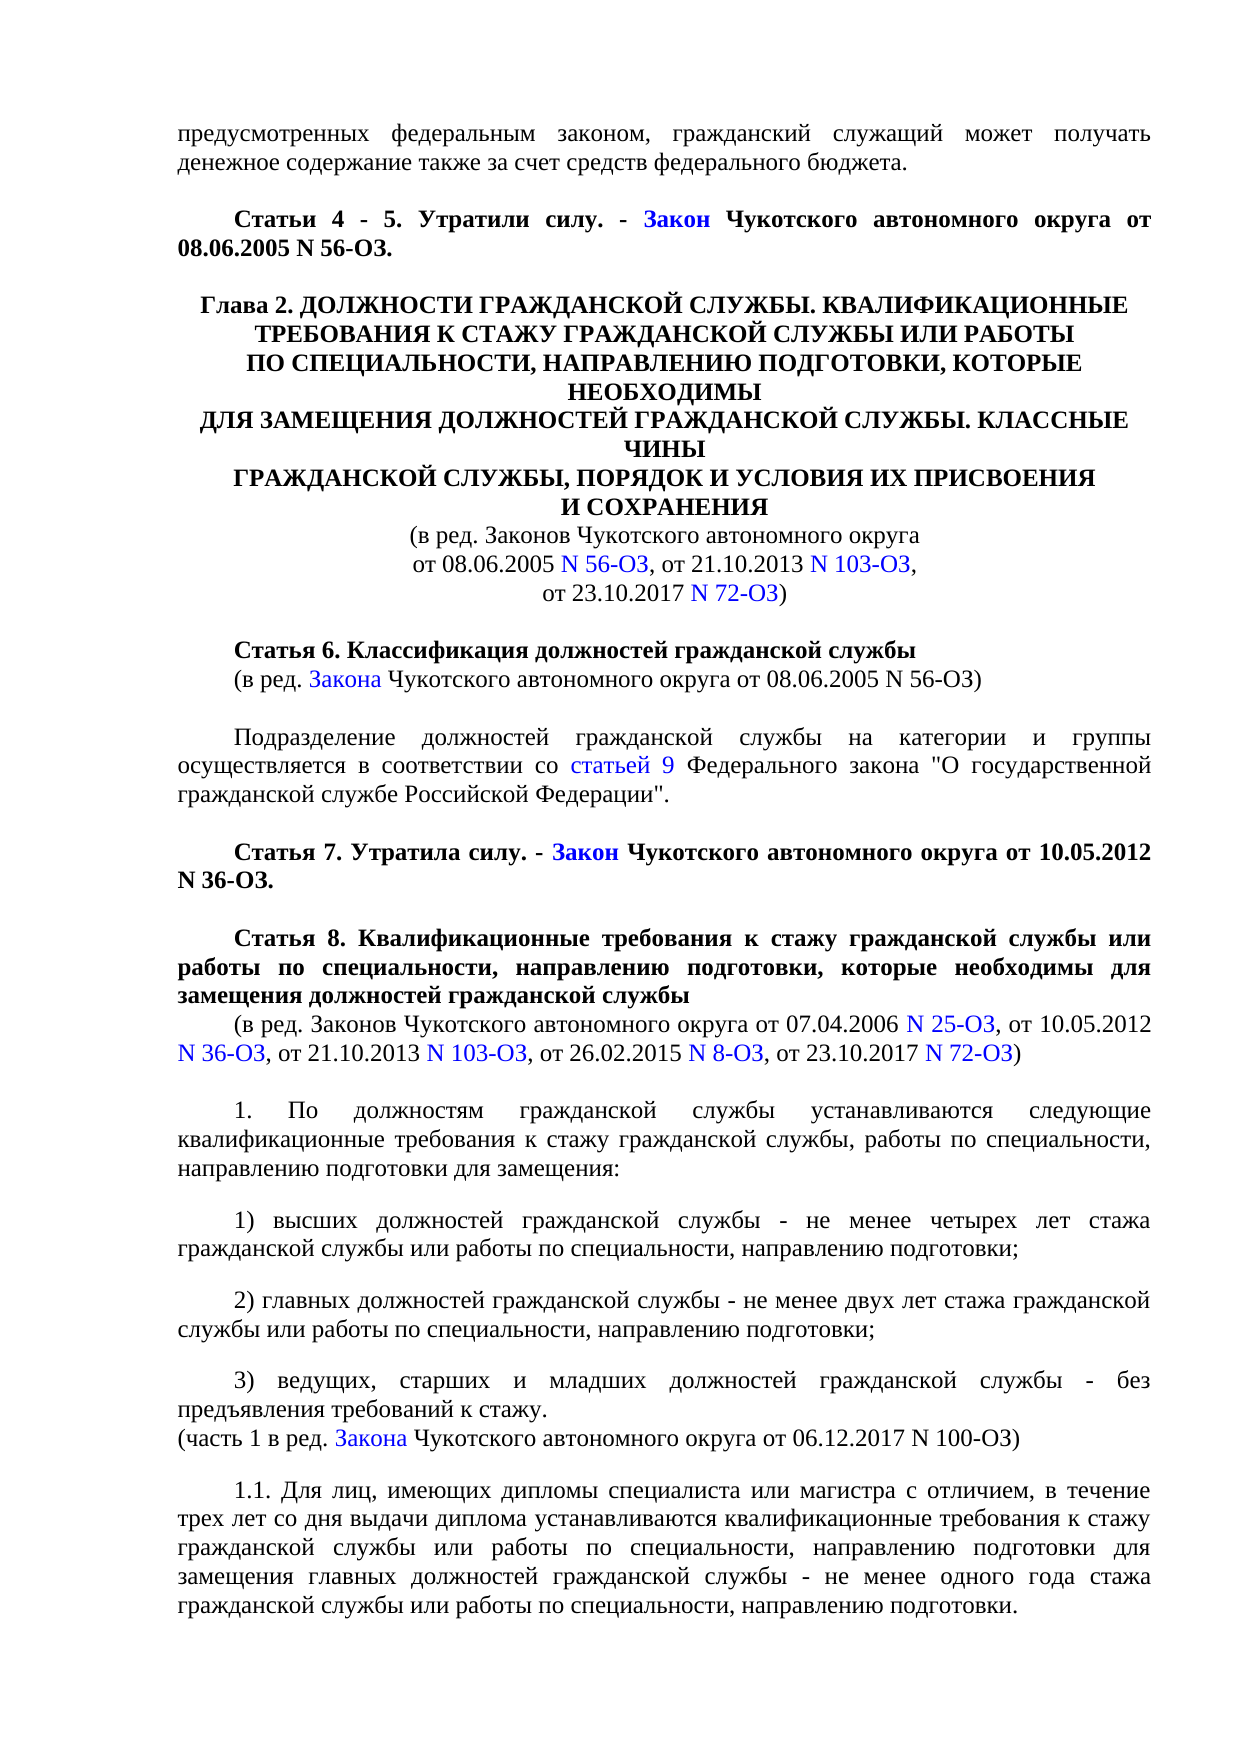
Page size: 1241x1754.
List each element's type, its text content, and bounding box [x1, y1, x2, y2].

text ПО СПЕЦИАЛЬНОСТИ, НАПРАВЛЕНИЮ ПОДГОТОВКИ, КОТОРЫЕ НЕОБХОДИМЫ [177, 348, 1152, 406]
text 3) ведущих, старших и младших должностей гражданской службы - без предъявления требований к стажу. [177, 1366, 1152, 1423]
text (в ред. Законов Чукотского автономного округа от 07.04.2006 N 25-ОЗ, от 10.05.2012 N 36-ОЗ, от 21.10.2013 N 103-ОЗ, от 26.02.2015 N 8-ОЗ, от 23.10.2017 N 72-ОЗ) [177, 1009, 1152, 1067]
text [177, 118, 1152, 176]
text 1. По должностям гражданской службы устанавливаются следующие квалификационные требования к стажу гражданской службы, работы по специальности, направлению подготовки для замещения: [177, 1096, 1152, 1182]
text от 23.10.2017 N 72-ОЗ) [177, 578, 1152, 607]
text Статья 6. Классификация должностей гражданской службы [177, 636, 1152, 664]
text 1.1. Для лиц, имеющих дипломы специалиста или магистра с отличием, в течение трех лет со дня выдачи диплома устанавливаются квалификационные требования к стажу гражданской службы или работы по специальности, направлению подготовки для замещения главных должностей гражданской службы - не менее одного года стажа гражданской службы или работы по специальности, направлению подготовки. [177, 1475, 1152, 1618]
text Подразделение должностей гражданской службы на категории и группы осуществляется в соответствии со статьей 9 Федерального закона "О государственной гражданской службе Российской Федерации". [177, 722, 1152, 808]
text И СОХРАНЕНИЯ [177, 492, 1152, 521]
text от 08.06.2005 N 56-ОЗ, от 21.10.2013 N 103-ОЗ, [177, 549, 1152, 578]
text ТРЕБОВАНИЯ К СТАЖУ ГРАЖДАНСКОЙ СЛУЖБЫ ИЛИ РАБОТЫ [177, 319, 1152, 348]
text (в ред. Закона Чукотского автономного округа от 08.06.2005 N 56-ОЗ) [177, 664, 1152, 693]
text Статья 7. Утратила силу. - Закон Чукотского автономного округа от 10.05.2012 N 36-ОЗ. [177, 837, 1152, 894]
text (часть 1 в ред. Закона Чукотского автономного округа от 06.12.2017 N 100-ОЗ) [177, 1423, 1152, 1452]
text 2) главных должностей гражданской службы - не менее двух лет стажа гражданской службы или работы по специальности, направлению подготовки; [177, 1285, 1152, 1343]
text 1) высших должностей гражданской службы - не менее четырех лет стажа гражданской службы или работы по специальности, направлению подготовки; [177, 1205, 1152, 1262]
text (в ред. Законов Чукотского автономного округа [177, 521, 1152, 549]
text Статья 8. Квалификационные требования к стажу гражданской службы или работы по специальности, направлению подготовки, которые необходимы для замещения должностей гражданской службы [177, 923, 1152, 1009]
text ДЛЯ ЗАМЕЩЕНИЯ ДОЛЖНОСТЕЙ ГРАЖДАНСКОЙ СЛУЖБЫ. КЛАССНЫЕ ЧИНЫ [177, 406, 1152, 463]
text Глава 2. ДОЛЖНОСТИ ГРАЖДАНСКОЙ СЛУЖБЫ. КВАЛИФИКАЦИОННЫЕ [177, 291, 1152, 319]
text Статьи 4 - 5. Утратили силу. - Закон Чукотского автономного округа от 08.06.2005 N 56-ОЗ. [177, 204, 1152, 262]
text ГРАЖДАНСКОЙ СЛУЖБЫ, ПОРЯДОК И УСЛОВИЯ ИХ ПРИСВОЕНИЯ [177, 463, 1152, 492]
